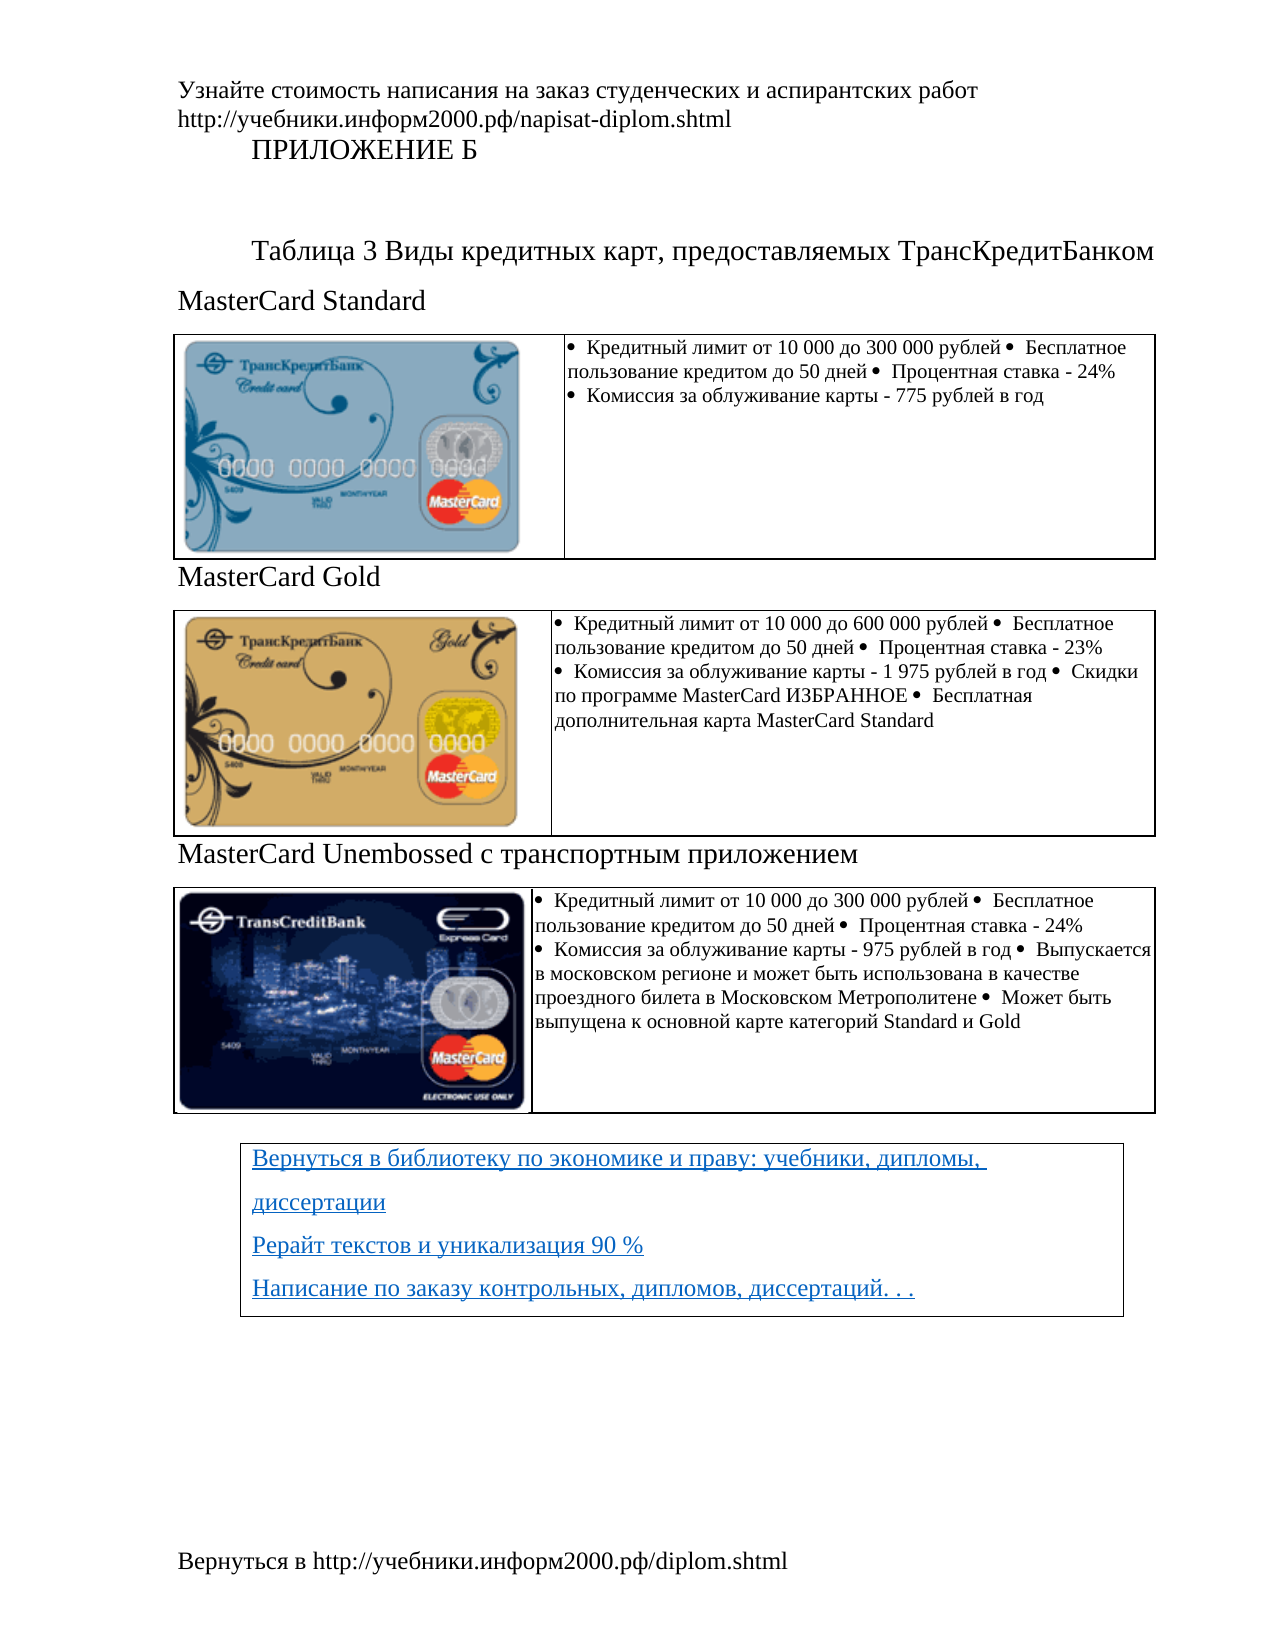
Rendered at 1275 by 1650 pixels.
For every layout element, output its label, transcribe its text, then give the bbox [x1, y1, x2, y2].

table_header Вернуться в библиотеку по экономике и праву: учебники, дипломы, диссертации Рерайт текстов и уникализация 90 % Написание по заказу контрольных, дипломов, диссертаций. . . [241, 1144, 1123, 1316]
subtitle MasterCard Standard [177, 283, 1186, 317]
table_header [175, 335, 564, 558]
subtitle MasterCard Gold [177, 559, 1186, 593]
table_header Кредитный лимит от 10 000 до 300 000 рублей Бесплатное пользование кредитом до 50 дней Процентная ставка - 24% Комиссия за облуживание карты - 775 рублей в год [565, 335, 1154, 558]
subtitle MasterCard Unembossed c транспортным приложением [177, 837, 1186, 870]
text ПРИЛОЖЕНИЕ Б [177, 132, 1186, 166]
table_header Кредитный лимит от 10 000 до 600 000 рублей Бесплатное пользование кредитом до 50 дней Процентная ставка - 23% Комиссия за облуживание карты - 1 975 рублей в год Скидки по программе MasterCard ИЗБРАННОЕ Бесплатная дополнительная карта MasterCard Standard [552, 611, 1154, 835]
text Таблица 3 Виды кредитных карт, предоставляемых ТрансКредитБанком [177, 233, 1186, 267]
table_header Кредитный лимит от 10 000 до 300 000 рублей Бесплатное пользование кредитом до 50 дней Процентная ставка - 24% Комиссия за облуживание карты - 975 рублей в год Выпускается в московском регионе и может быть использована в качестве проездного билета в Московском Метрополитене Может быть выпущена к основной карте категорий Standard и Gold [533, 888, 1154, 1112]
table_header [526, 611, 551, 835]
